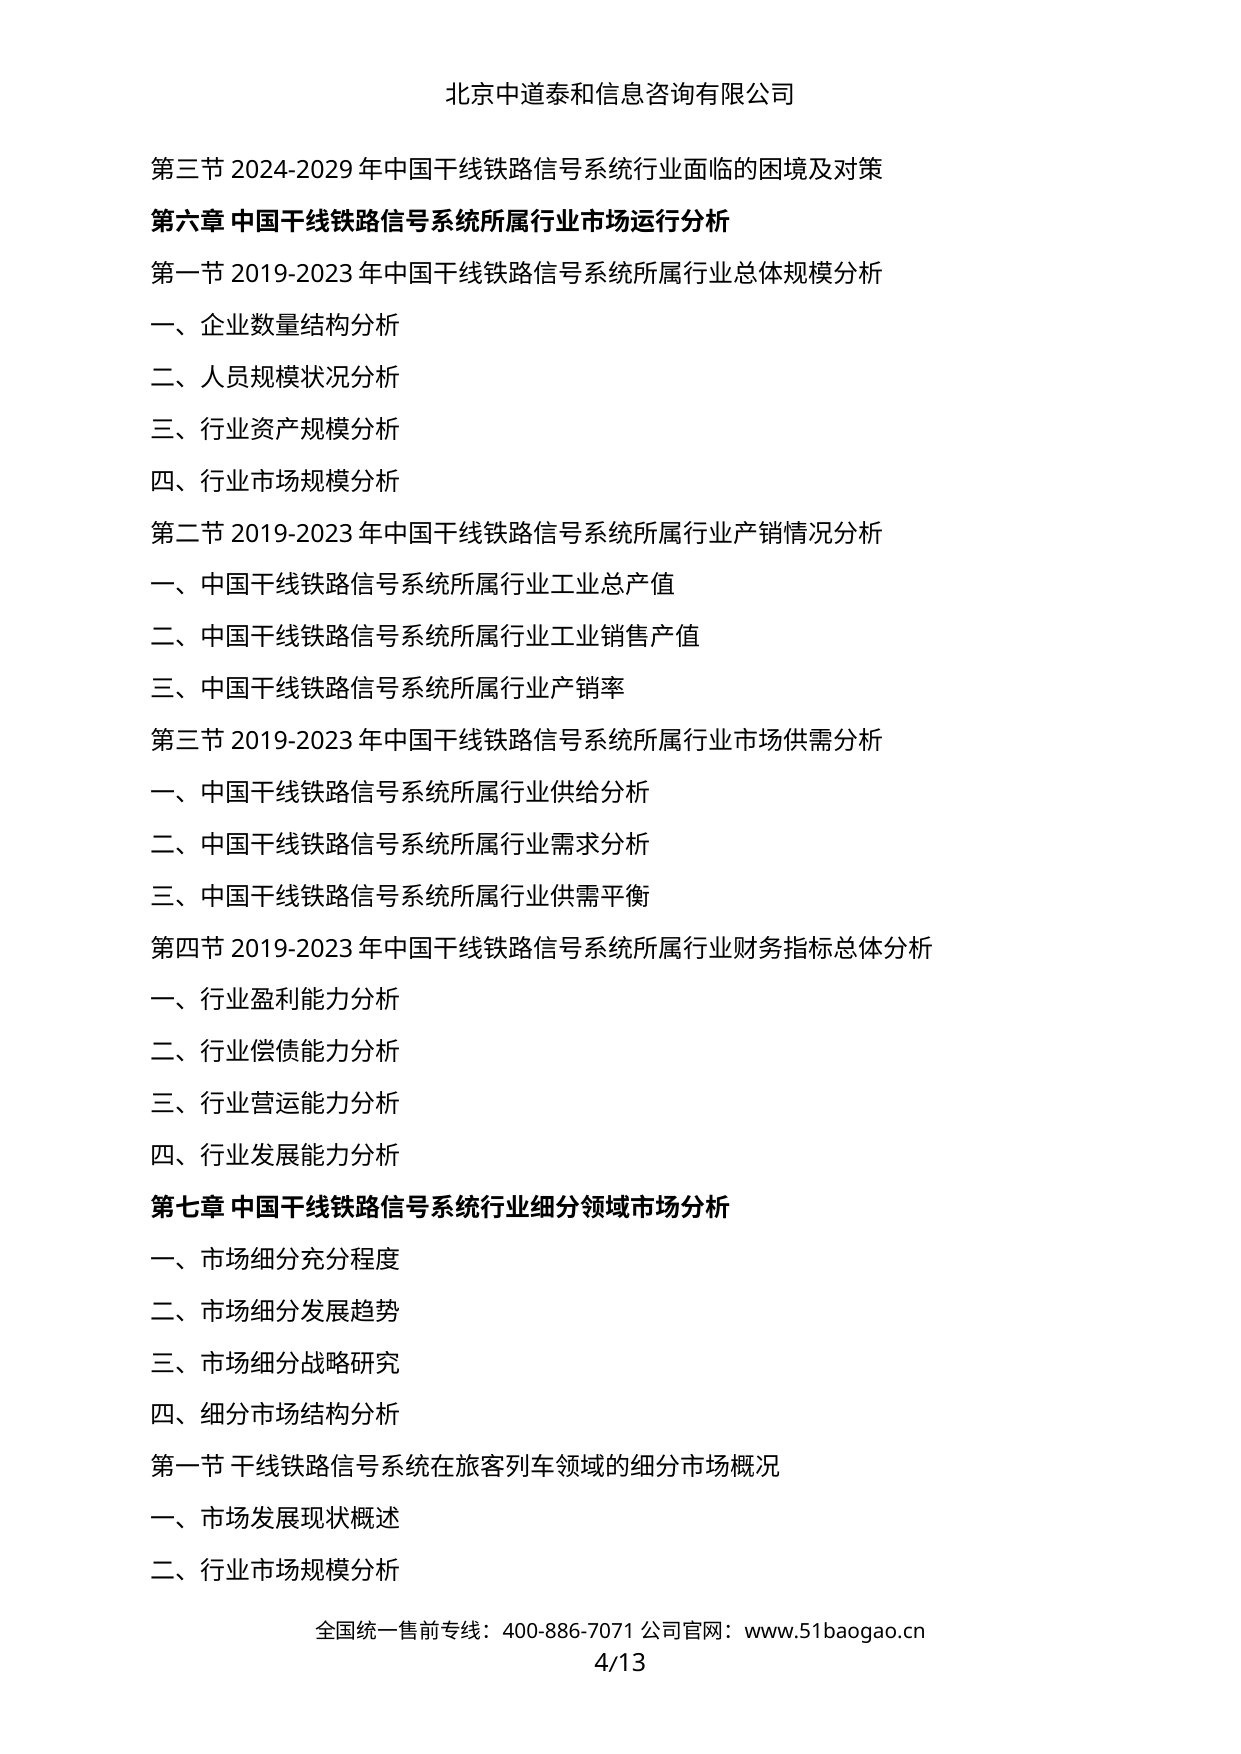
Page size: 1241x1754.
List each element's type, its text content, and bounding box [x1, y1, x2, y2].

text 二、中国干线铁路信号系统所属行业需求分析 [150, 824, 1090, 861]
text 四、行业发展能力分析 [150, 1136, 1090, 1172]
text 一、中国干线铁路信号系统所属行业工业总产值 [150, 565, 1090, 601]
text 三、市场细分战略研究 [150, 1343, 1090, 1379]
text 第七章 中国干线铁路信号系统行业细分领域市场分析 [150, 1187, 1090, 1224]
text 三、中国干线铁路信号系统所属行业产销率 [150, 669, 1090, 705]
text 第三节 2024-2029年中国干线铁路信号系统行业面临的困境及对策 [150, 150, 1090, 186]
text 三、行业资产规模分析 [150, 409, 1090, 446]
text 二、市场细分发展趋势 [150, 1291, 1090, 1327]
text 二、中国干线铁路信号系统所属行业工业销售产值 [150, 617, 1090, 653]
text 四、细分市场结构分析 [150, 1395, 1090, 1431]
text 二、行业市场规模分析 [150, 1551, 1090, 1587]
text 第一节 2019-2023年中国干线铁路信号系统所属行业总体规模分析 [150, 254, 1090, 290]
text 二、行业偿债能力分析 [150, 1032, 1090, 1068]
text 第六章 中国干线铁路信号系统所属行业市场运行分析 [150, 202, 1090, 238]
text 一、市场发展现状概述 [150, 1499, 1090, 1535]
text 第二节 2019-2023年中国干线铁路信号系统所属行业产销情况分析 [150, 513, 1090, 549]
text 一、行业盈利能力分析 [150, 980, 1090, 1016]
text 四、行业市场规模分析 [150, 461, 1090, 497]
text 第四节 2019-2023年中国干线铁路信号系统所属行业财务指标总体分析 [150, 928, 1090, 964]
text 三、行业营运能力分析 [150, 1084, 1090, 1120]
text 一、中国干线铁路信号系统所属行业供给分析 [150, 772, 1090, 809]
text 三、中国干线铁路信号系统所属行业供需平衡 [150, 876, 1090, 912]
text 一、企业数量结构分析 [150, 306, 1090, 342]
text 第三节 2019-2023年中国干线铁路信号系统所属行业市场供需分析 [150, 721, 1090, 757]
text 一、市场细分充分程度 [150, 1239, 1090, 1276]
text 二、人员规模状况分析 [150, 357, 1090, 394]
text 第一节 干线铁路信号系统在旅客列车领域的细分市场概况 [150, 1447, 1090, 1483]
